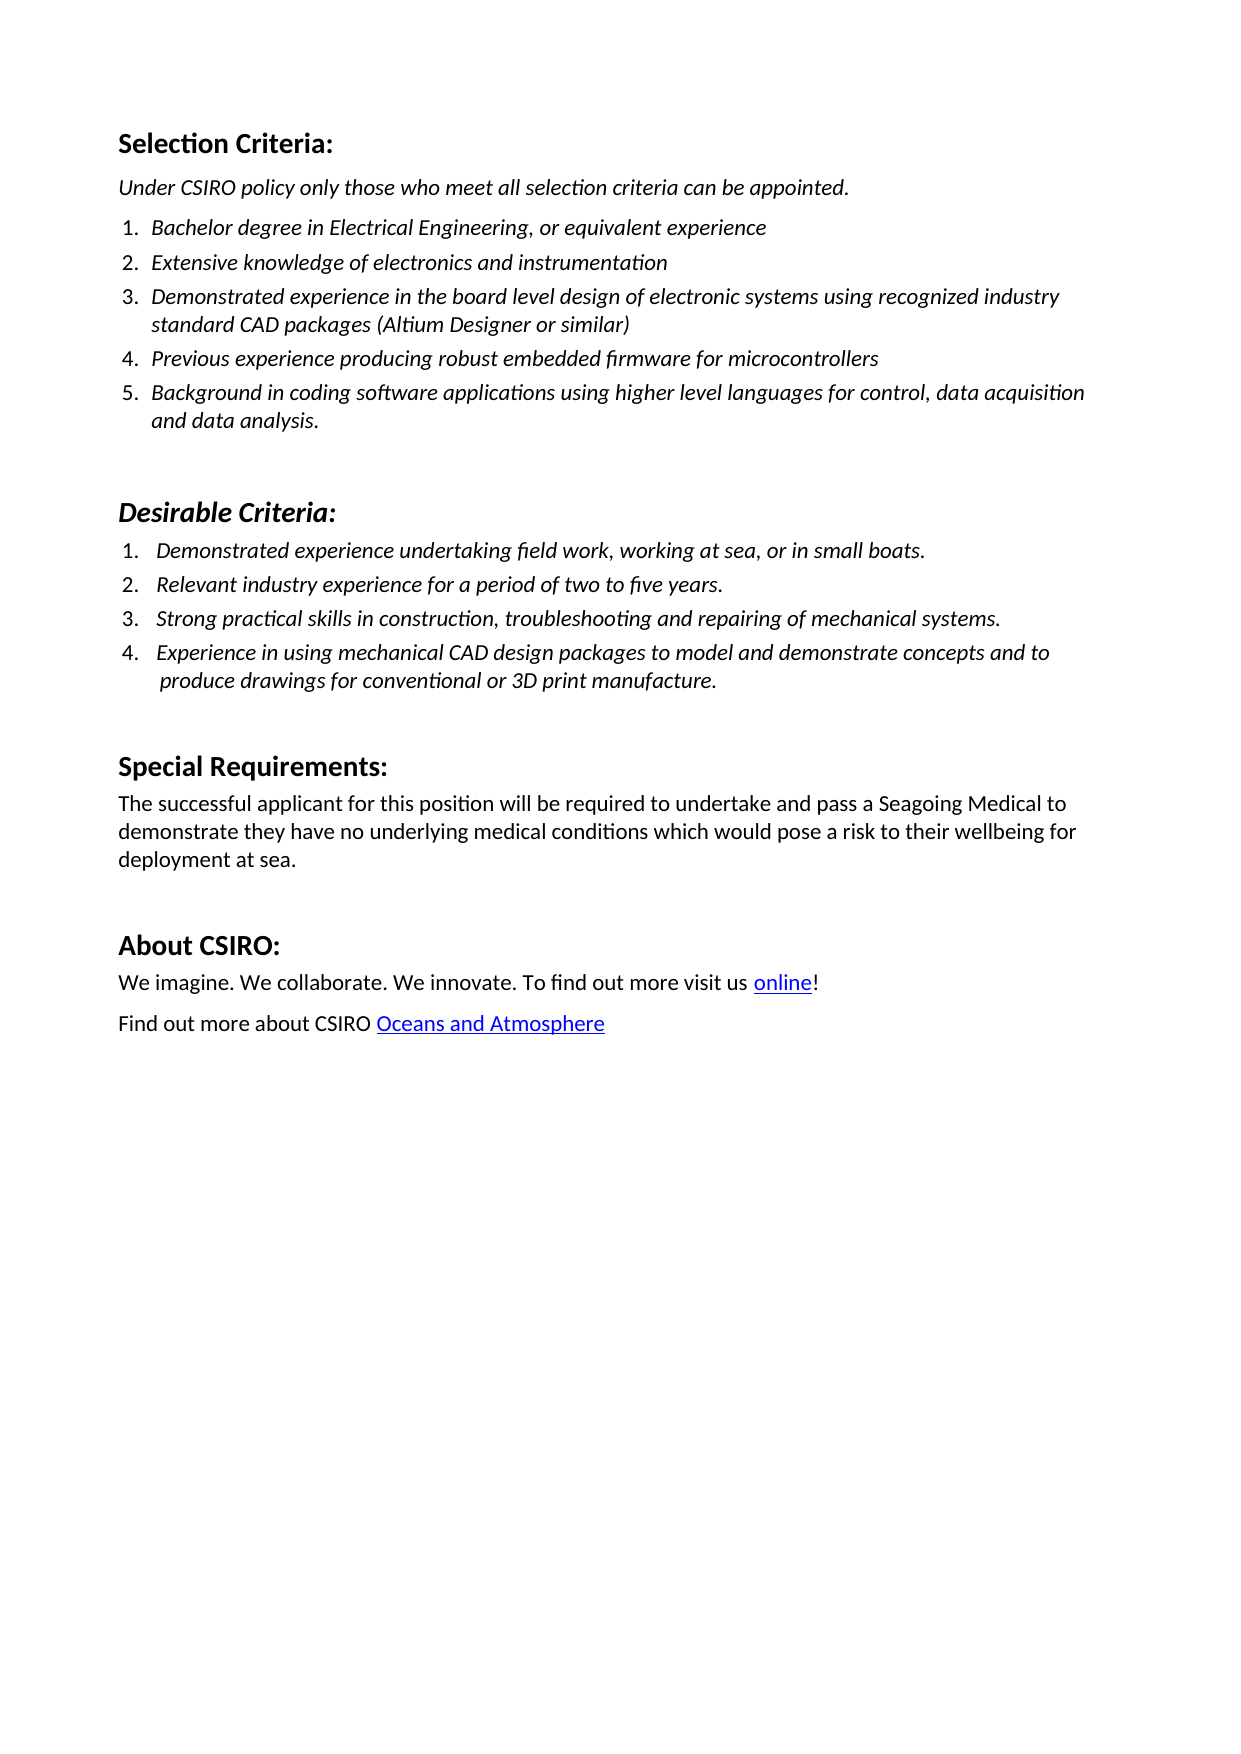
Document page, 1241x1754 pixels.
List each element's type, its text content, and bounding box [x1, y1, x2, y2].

text Under CSIRO policy only those who meet all selection criteria can be appointed. [118, 173, 1092, 201]
list Demonstrated experience in the board level design of electronic systems using recognized industry standard CAD packages (Altium Designer or similar) [122, 282, 1092, 338]
text Find out more about CSIRO Oceans and Atmosphere [118, 1009, 1092, 1037]
list Background in coding software applications using higher level languages for control, data acquisition and data analysis. [122, 378, 1092, 434]
subtitle Special Requirements: [118, 748, 1092, 783]
subtitle Desirable Criteria: [118, 494, 1092, 529]
list Demonstrated experience undertaking field work, working at sea, or in small boats. [122, 536, 1092, 564]
list Extensive knowledge of electronics and instrumentation [122, 248, 1092, 276]
list Experience in using mechanical CAD design packages to model and demonstrate concepts and to produce drawings for conventional or 3D print manufacture. [122, 638, 1092, 694]
text The successful applicant for this position will be required to undertake and pass a Seagoing Medical to demonstrate they have no underlying medical conditions which would pose a risk to their wellbeing for deployment at sea. [118, 789, 1092, 873]
text We imagine. We collaborate. We innovate. To find out more visit us online! [118, 968, 1092, 996]
list Relevant industry experience for a period of two to five years. [122, 570, 1092, 598]
list Previous experience producing robust embedded firmware for microcontrollers [122, 344, 1092, 372]
list Strong practical skills in construction, troubleshooting and repairing of mechanical systems. [122, 604, 1092, 632]
subtitle Selection Criteria: [118, 125, 1092, 160]
subtitle About CSIRO: [118, 927, 1092, 962]
list Bachelor degree in Electrical Engineering, or equivalent experience [122, 213, 1092, 241]
